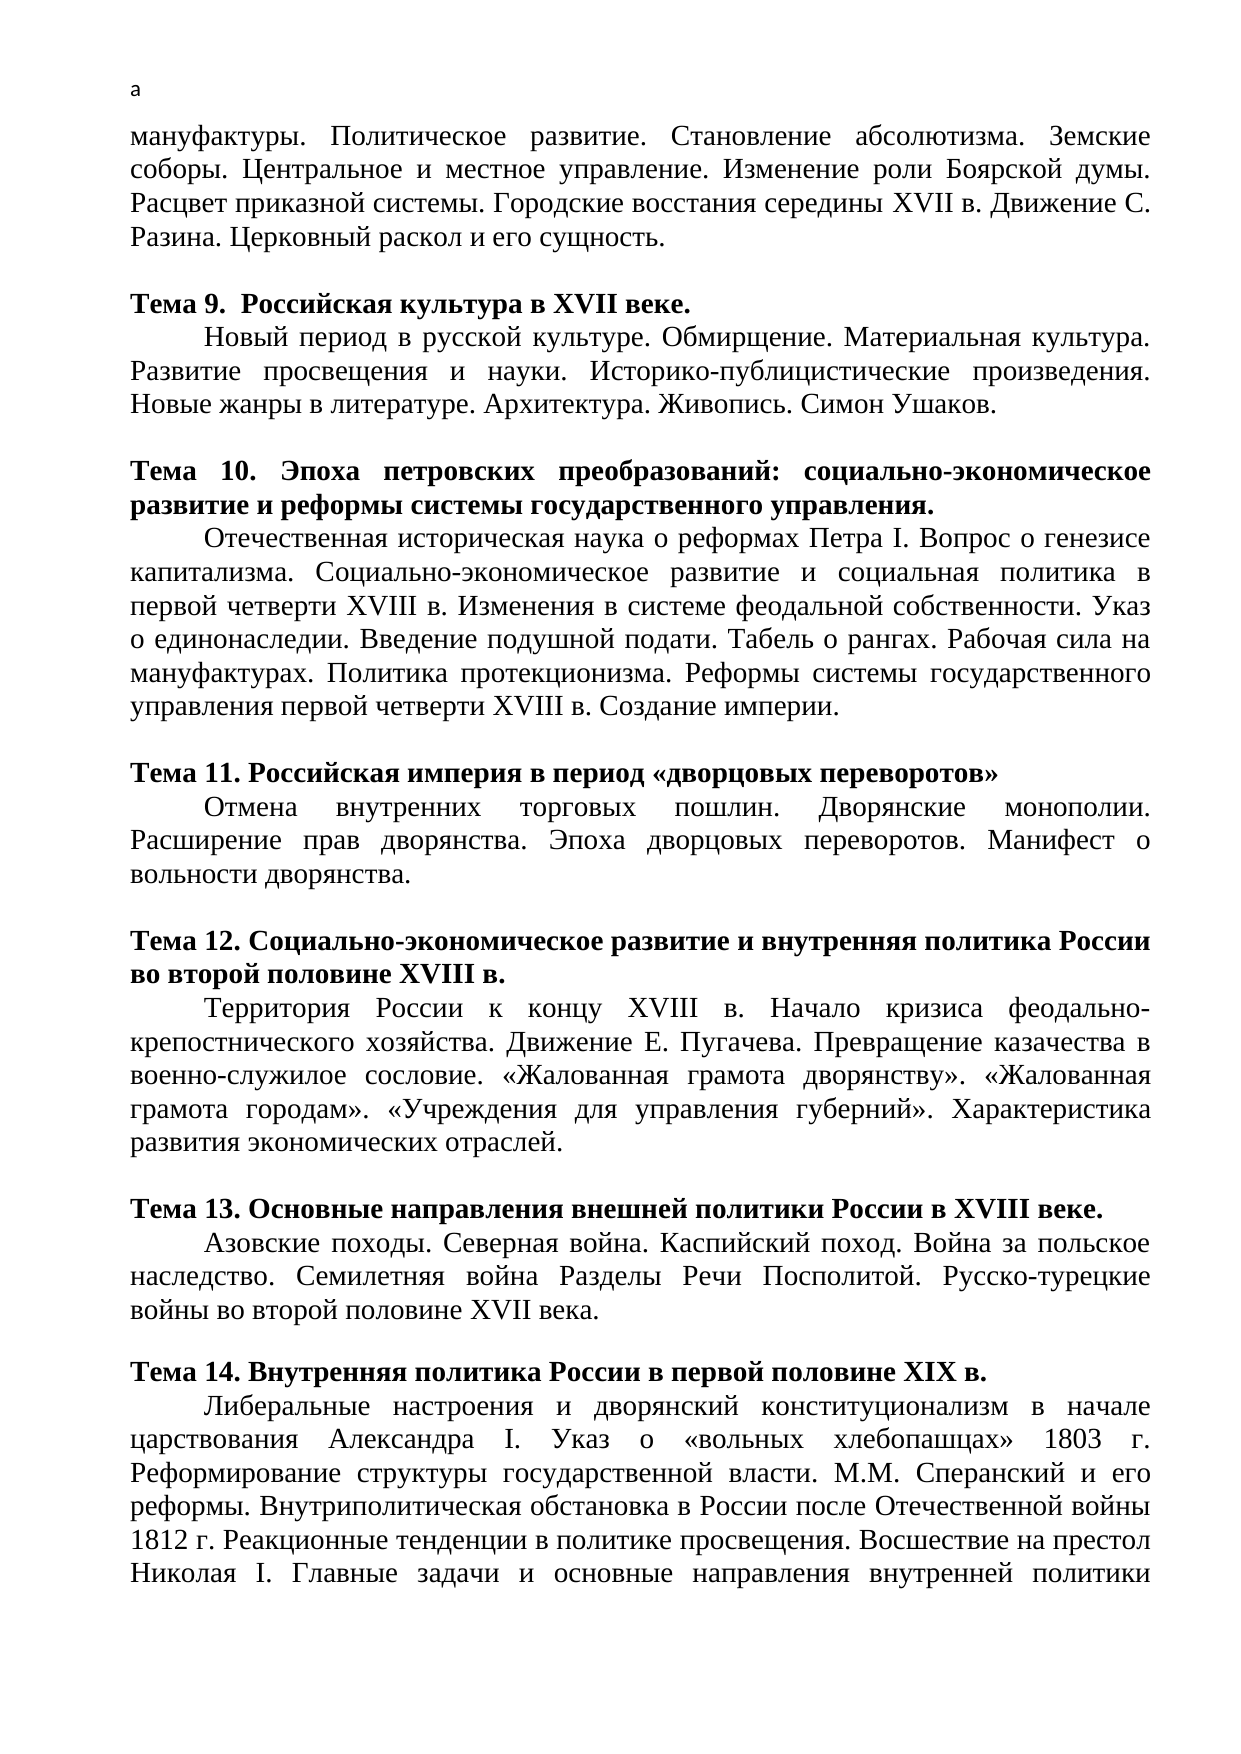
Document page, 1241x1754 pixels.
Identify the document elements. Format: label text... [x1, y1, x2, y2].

text Тема 13. Основные направления внешней политики России в XVIII веке. [130, 1191, 1152, 1225]
text Тема 12. Социально-экономическое развитие и внутренняя политика России во второй половине XVIII в. [130, 923, 1152, 990]
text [130, 118, 1152, 252]
text Отмена внутренних торговых пошлин. Дворянские монополии. Расширение прав дворянства. Эпоха дворцовых переворотов. Манифест о вольности дворянства. [130, 789, 1152, 889]
text Территория России к концу XVIII в. Начало кризиса феодально-крепостнического хозяйства. Движение Е. Пугачева. Превращение казачества в военно-служилое сословие. «Жалованная грамота дворянству». «Жалованная грамота городам». «Учреждения для управления губерний». Характеристика развития экономических отраслей. [130, 990, 1152, 1158]
text Тема 11. Российская империя в период «дворцовых переворотов» [130, 755, 1152, 789]
text Новый период в русской культуре. Обмирщение. Материальная культура. Развитие просвещения и науки. Историко-публицистические произведения. Новые жанры в литературе. Архитектура. Живопись. Симон Ушаков. [130, 319, 1152, 420]
text Тема 10. Эпоха петровских преобразований: социально-экономическое развитие и реформы системы государственного управления. [130, 453, 1152, 521]
text Тема 14. Внутренняя политика России в первой половине XIX в. [130, 1354, 1152, 1388]
text Азовские походы. Северная война. Каспийский поход. Война за польское наследство. Семилетняя война Разделы Речи Посполитой. Русско-турецкие войны во второй половине XVII века. [130, 1225, 1152, 1326]
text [130, 1388, 1152, 1589]
text Тема 9. Российская культура в XVII веке. [130, 286, 1152, 319]
text Отечественная историческая наука о реформах Петра I. Вопрос о генезисе капитализма. Социально-экономическое развитие и социальная политика в первой четверти XVIII в. Изменения в системе феодальной собственности. Указ о единонаследии. Введение подушной подати. Табель о рангах. Рабочая сила на мануфактурах. Политика протекционизма. Реформы системы государственного управления первой четверти XVIII в. Создание империи. [130, 521, 1152, 722]
